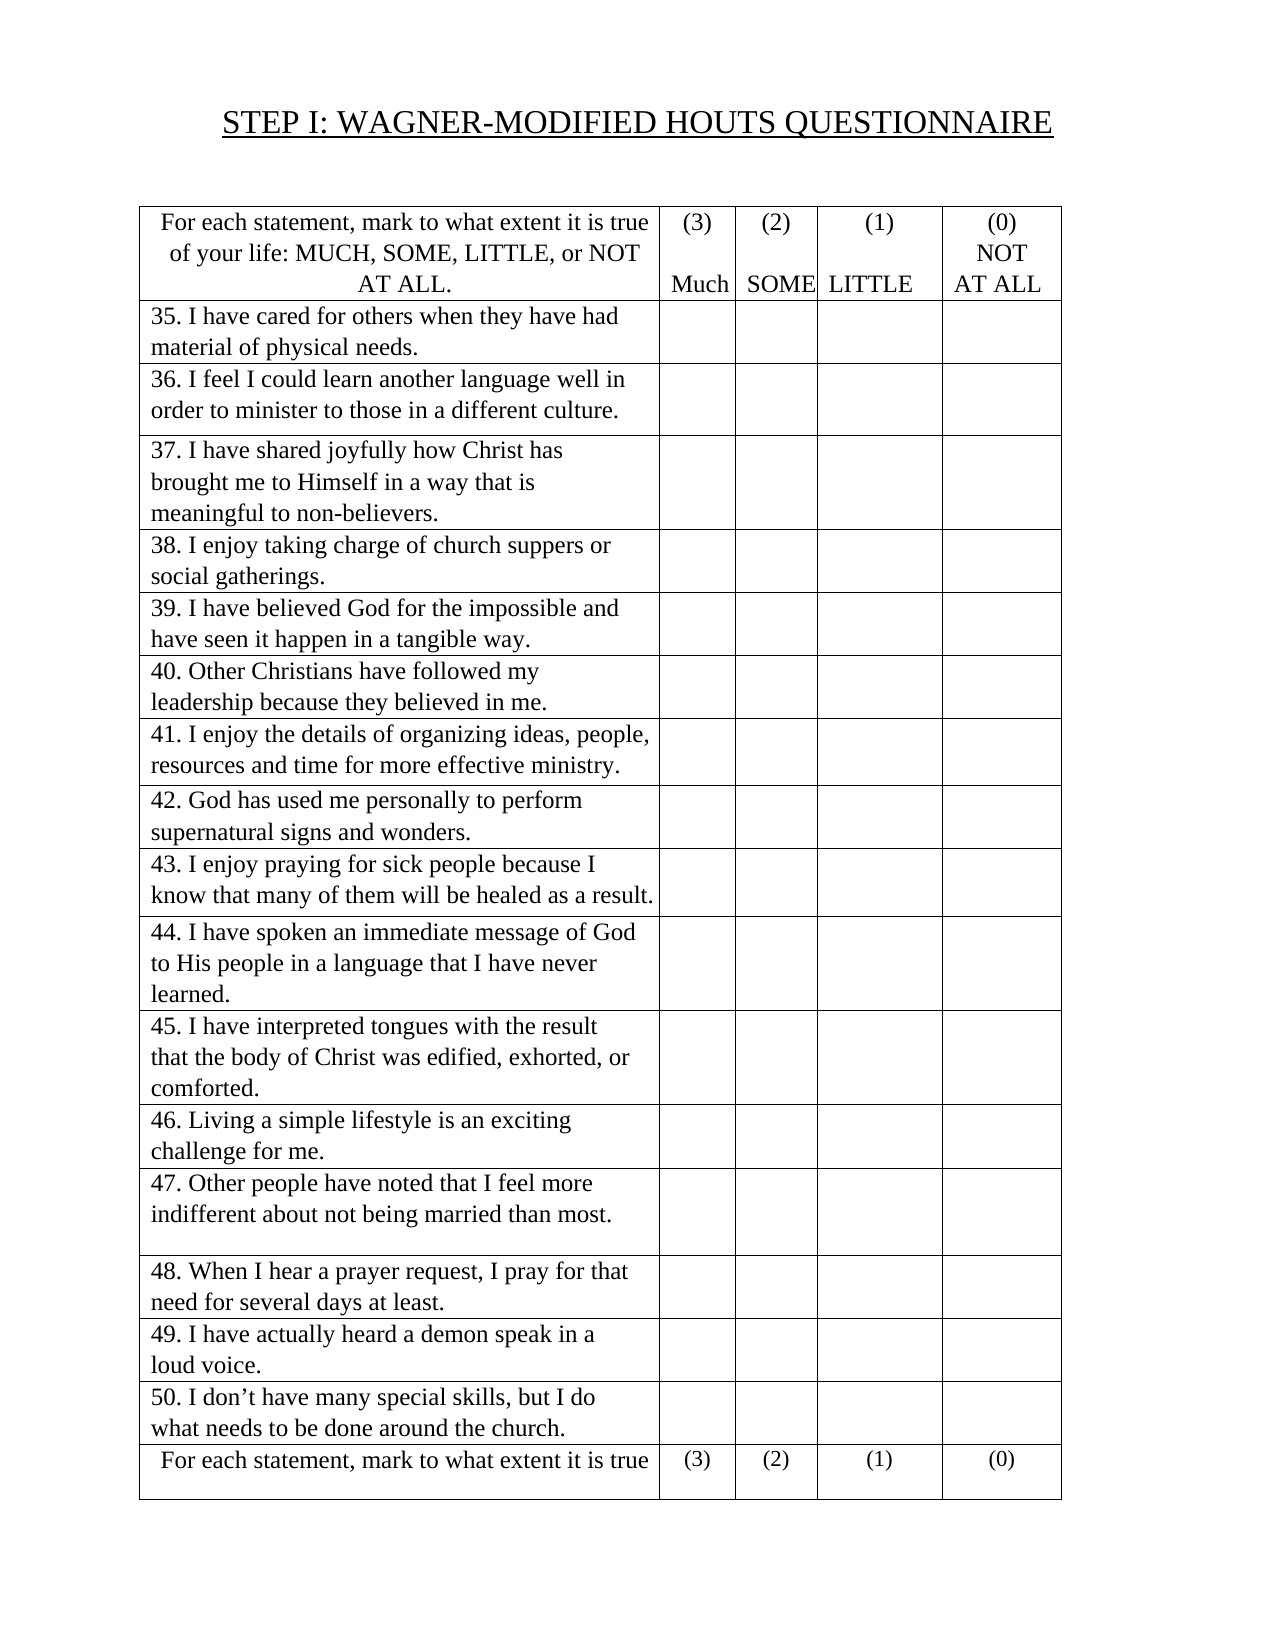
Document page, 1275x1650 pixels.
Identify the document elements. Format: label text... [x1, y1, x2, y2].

table_cell 39. I have believed God for the impossible and have seen it happen in a tangible way. [140, 593, 659, 655]
table_cell [818, 1256, 942, 1318]
table_cell [736, 593, 817, 655]
table_cell For each statement, mark to what extent it is true of your life: MUCH, SOME, LITTLE, or NOT AT ALL. [140, 207, 659, 300]
table_cell 36. I feel I could learn another language well in order to minister to those in a different culture. [140, 364, 659, 434]
table_cell [660, 436, 735, 529]
table_cell [736, 656, 817, 718]
table_cell 47. Other people have noted that I feel more indifferent about not being married than most. [140, 1169, 659, 1255]
table_cell [818, 656, 942, 718]
table_cell [818, 1382, 942, 1444]
table_cell [736, 1169, 817, 1255]
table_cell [140, 1445, 659, 1499]
table_cell [818, 849, 942, 916]
table_cell [818, 530, 942, 592]
table_cell (3) Much [660, 1445, 735, 1499]
table_cell (1) Little [818, 1445, 942, 1499]
table_cell [818, 301, 942, 363]
table_cell [943, 917, 1061, 1010]
table_cell [660, 1319, 735, 1381]
table_cell [660, 786, 735, 848]
table_cell 35. I have cared for others when they have had material of physical needs. [140, 301, 659, 363]
table_cell [818, 1319, 942, 1381]
table_cell [660, 1105, 735, 1167]
table_cell [660, 1382, 735, 1444]
table_cell (0) NOT AT ALL [943, 207, 1061, 300]
table_cell [660, 917, 735, 1010]
table_cell [943, 1011, 1061, 1104]
table_cell [818, 593, 942, 655]
table_cell [736, 1319, 817, 1381]
table_cell [736, 917, 817, 1010]
table_cell [736, 1256, 817, 1318]
table_cell (1) LITTLE [818, 207, 942, 300]
table_cell [943, 1105, 1061, 1167]
table_cell [736, 301, 817, 363]
table_cell [736, 849, 817, 916]
table_cell [943, 530, 1061, 592]
table_cell 44. I have spoken an immediate message of God to His people in a language that I have never learned. [140, 917, 659, 1010]
table_cell [660, 1169, 735, 1255]
table_cell (2) SOME [736, 207, 817, 300]
table_cell (3) Much [660, 207, 735, 300]
table_cell 41. I enjoy the details of organizing ideas, people, resources and time for more effective ministry. [140, 719, 659, 784]
table_cell [943, 364, 1061, 434]
table_cell [818, 917, 942, 1010]
table_cell [943, 593, 1061, 655]
table_cell [818, 364, 942, 434]
table_cell [818, 719, 942, 784]
table_cell [660, 301, 735, 363]
table_cell [736, 530, 817, 592]
table_cell [736, 719, 817, 784]
table_cell [736, 436, 817, 529]
table_cell [736, 1011, 817, 1104]
table_cell [943, 1382, 1061, 1444]
table_cell [660, 719, 735, 784]
table_cell [818, 1011, 942, 1104]
table_cell [660, 1011, 735, 1104]
table_cell 45. I have interpreted tongues with the result that the body of Christ was edified, exhorted, or comforted. [140, 1011, 659, 1104]
table_cell [943, 301, 1061, 363]
table_cell 40. Other Christians have followed my leadership because they believed in me. [140, 656, 659, 718]
table_cell [943, 1169, 1061, 1255]
table_cell [943, 1319, 1061, 1381]
table_cell [943, 719, 1061, 784]
table_cell 48. When I hear a prayer request, I pray for that need for several days at least. [140, 1256, 659, 1318]
table_cell (0) Not At All [943, 1445, 1061, 1499]
table_cell [818, 786, 942, 848]
table_cell [660, 364, 735, 434]
table_cell [660, 849, 735, 916]
table_cell [660, 656, 735, 718]
table_cell [818, 1169, 942, 1255]
table_cell [943, 1256, 1061, 1318]
table_cell [660, 530, 735, 592]
table_cell [818, 1105, 942, 1167]
table_cell 38. I enjoy taking charge of church suppers or social gatherings. [140, 530, 659, 592]
table_cell 49. I have actually heard a demon speak in a loud voice. [140, 1319, 659, 1381]
table_cell [943, 786, 1061, 848]
table_cell [943, 436, 1061, 529]
table_cell 43. I enjoy praying for sick people because I know that many of them will be healed as a result. [140, 849, 659, 916]
table_cell 37. I have shared joyfully how Christ has brought me to Himself in a way that is meaningful to non-believers. [140, 436, 659, 529]
table_cell [818, 436, 942, 529]
table_cell 46. Living a simple lifestyle is an exciting challenge for me. [140, 1105, 659, 1167]
table_cell [736, 786, 817, 848]
table_cell [660, 1256, 735, 1318]
table_cell 42. God has used me personally to perform supernatural signs and wonders. [140, 786, 659, 848]
table_cell [736, 1105, 817, 1167]
table_cell (2) Some [736, 1445, 817, 1499]
table_cell [736, 364, 817, 434]
table_cell [736, 1382, 817, 1444]
table_cell 50. I don’t have many special skills, but I do what needs to be done around the church. [140, 1382, 659, 1444]
table_cell [660, 593, 735, 655]
table_cell [943, 849, 1061, 916]
table_cell [943, 656, 1061, 718]
